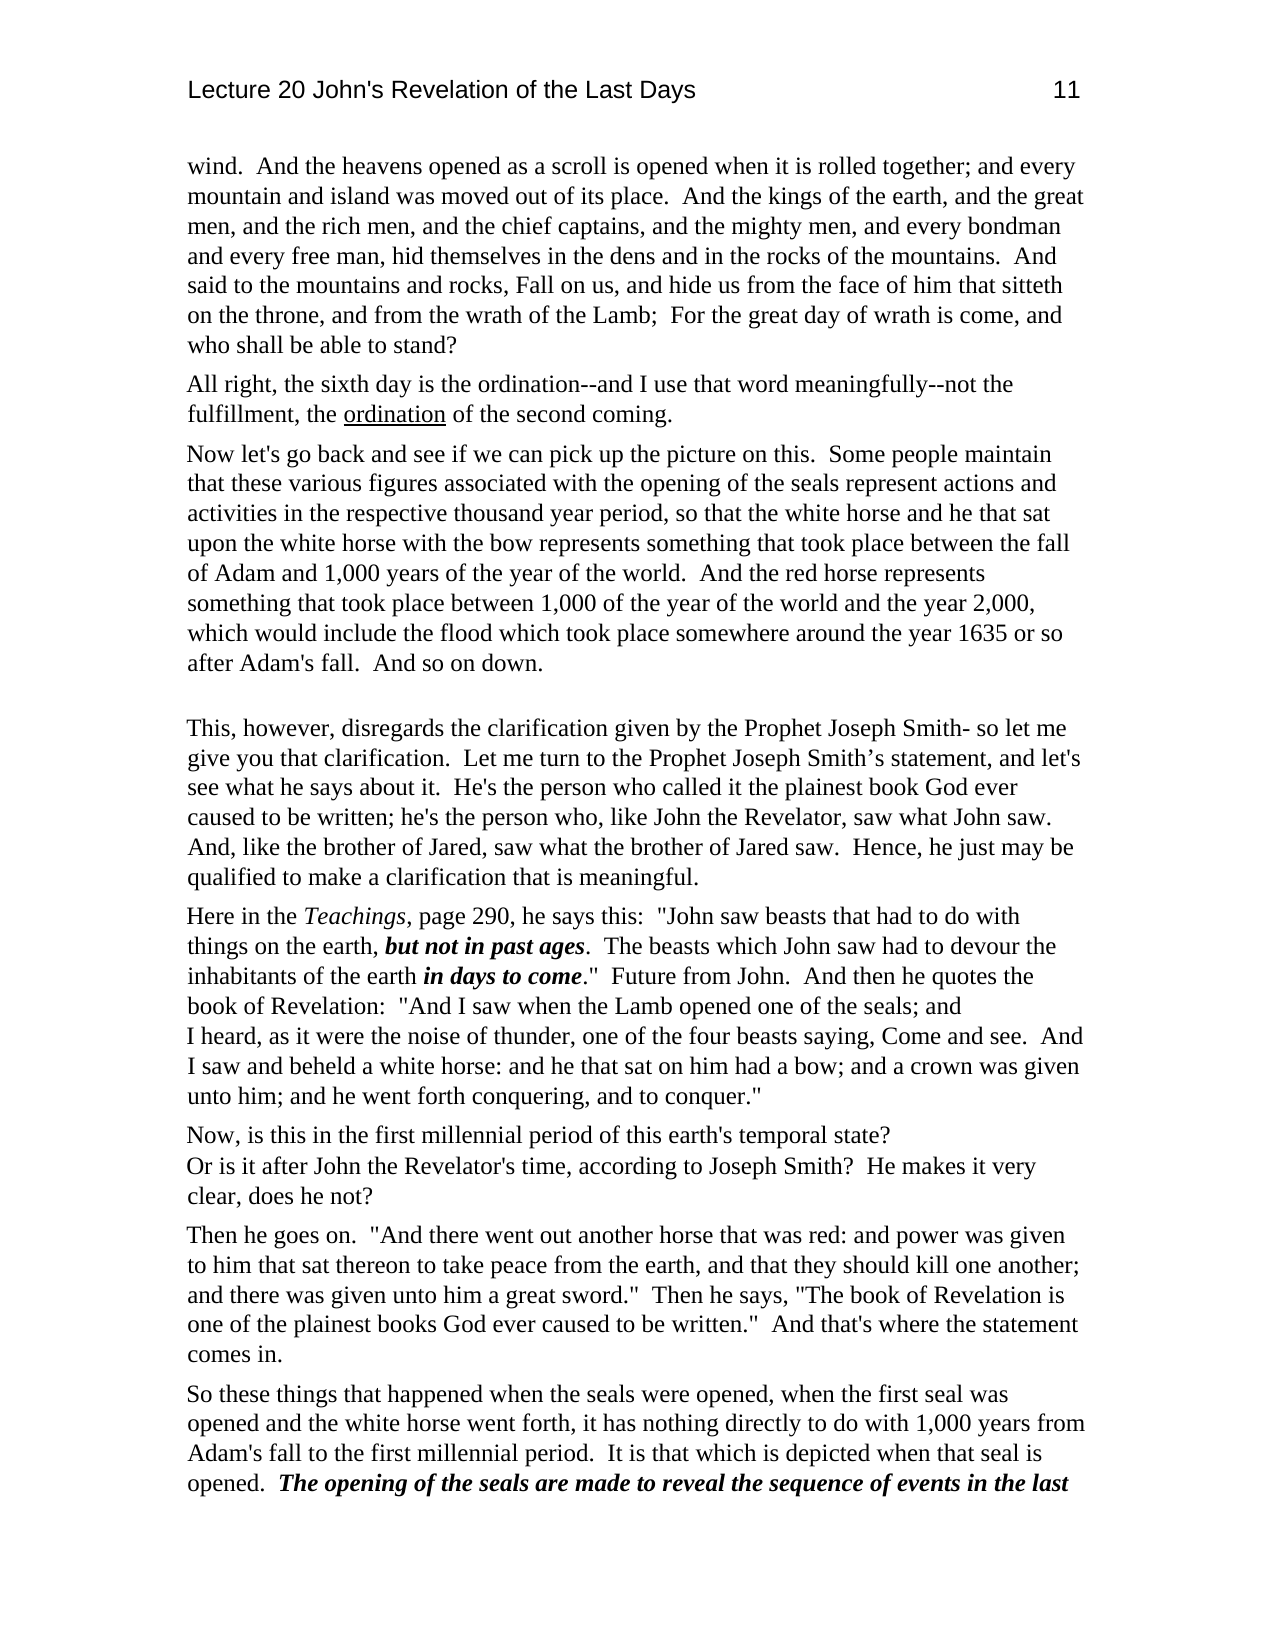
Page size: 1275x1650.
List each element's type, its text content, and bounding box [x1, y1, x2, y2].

text I heard, as it were the noise of thunder, one of the four beasts saying, Come and see. And I saw and beheld a white horse: and he that sat on him had a bow; and a crown was given unto him; and he went forth conquering, and to conquer." [186, 1021, 1086, 1109]
text Or is it after John the Revelator's time, according to Joseph Smith? He makes it very clear, does he not? [186, 1151, 1086, 1209]
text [186, 1379, 1086, 1497]
text This, however, disregards the clarification given by the Prophet Joseph Smith- so let me give you that clarification. Let me turn to the Prophet Joseph Smith’s statement, and let's see what he says about it. He's the person who called it the plainest book God ever caused to be written; he's the person who, like John the Revelator, saw what John saw. And, like the brother of Jared, saw what the brother of Jared saw. Hence, he just may be qualified to make a clarification that is meaningful. [186, 713, 1086, 891]
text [186, 151, 1086, 359]
text Now let's go back and see if we can pick up the picture on this. Some people maintain that these various figures associated with the opening of the seals represent actions and activities in the respective thousand year period, so that the white horse and he that sat upon the white horse with the bow represents something that took place between the fall of Adam and 1,000 years of the year of the world. And the red horse represents something that took place between 1,000 of the year of the world and the year 2,000, which would include the flood which took place somewhere around the year 1635 or so after Adam's fall. And so on down. [186, 439, 1086, 711]
text Here in the Teachings, page 290, he says this: "John saw beasts that had to do with things on the earth, but not in past ages. The beasts which John saw had to devour the inhabitants of the earth in days to come." Future from John. And then he quotes the book of Revelation: "And I saw when the Lamb opened one of the seals; and [186, 901, 1086, 1020]
text Now, is this in the first millennial period of this earth's temporal state? [186, 1120, 1086, 1149]
text All right, the sixth day is the ordination--and I use that word meaningfully--not the fulfillment, the ordination of the second coming. [186, 369, 1086, 428]
text Then he goes on. "And there went out another horse that was red: and power was given to him that sat thereon to take peace from the earth, and that they should kill one another; and there was given unto him a great sword." Then he says, "The book of Revelation is one of the plainest books God ever caused to be written." And that's where the statement comes in. [186, 1220, 1086, 1368]
